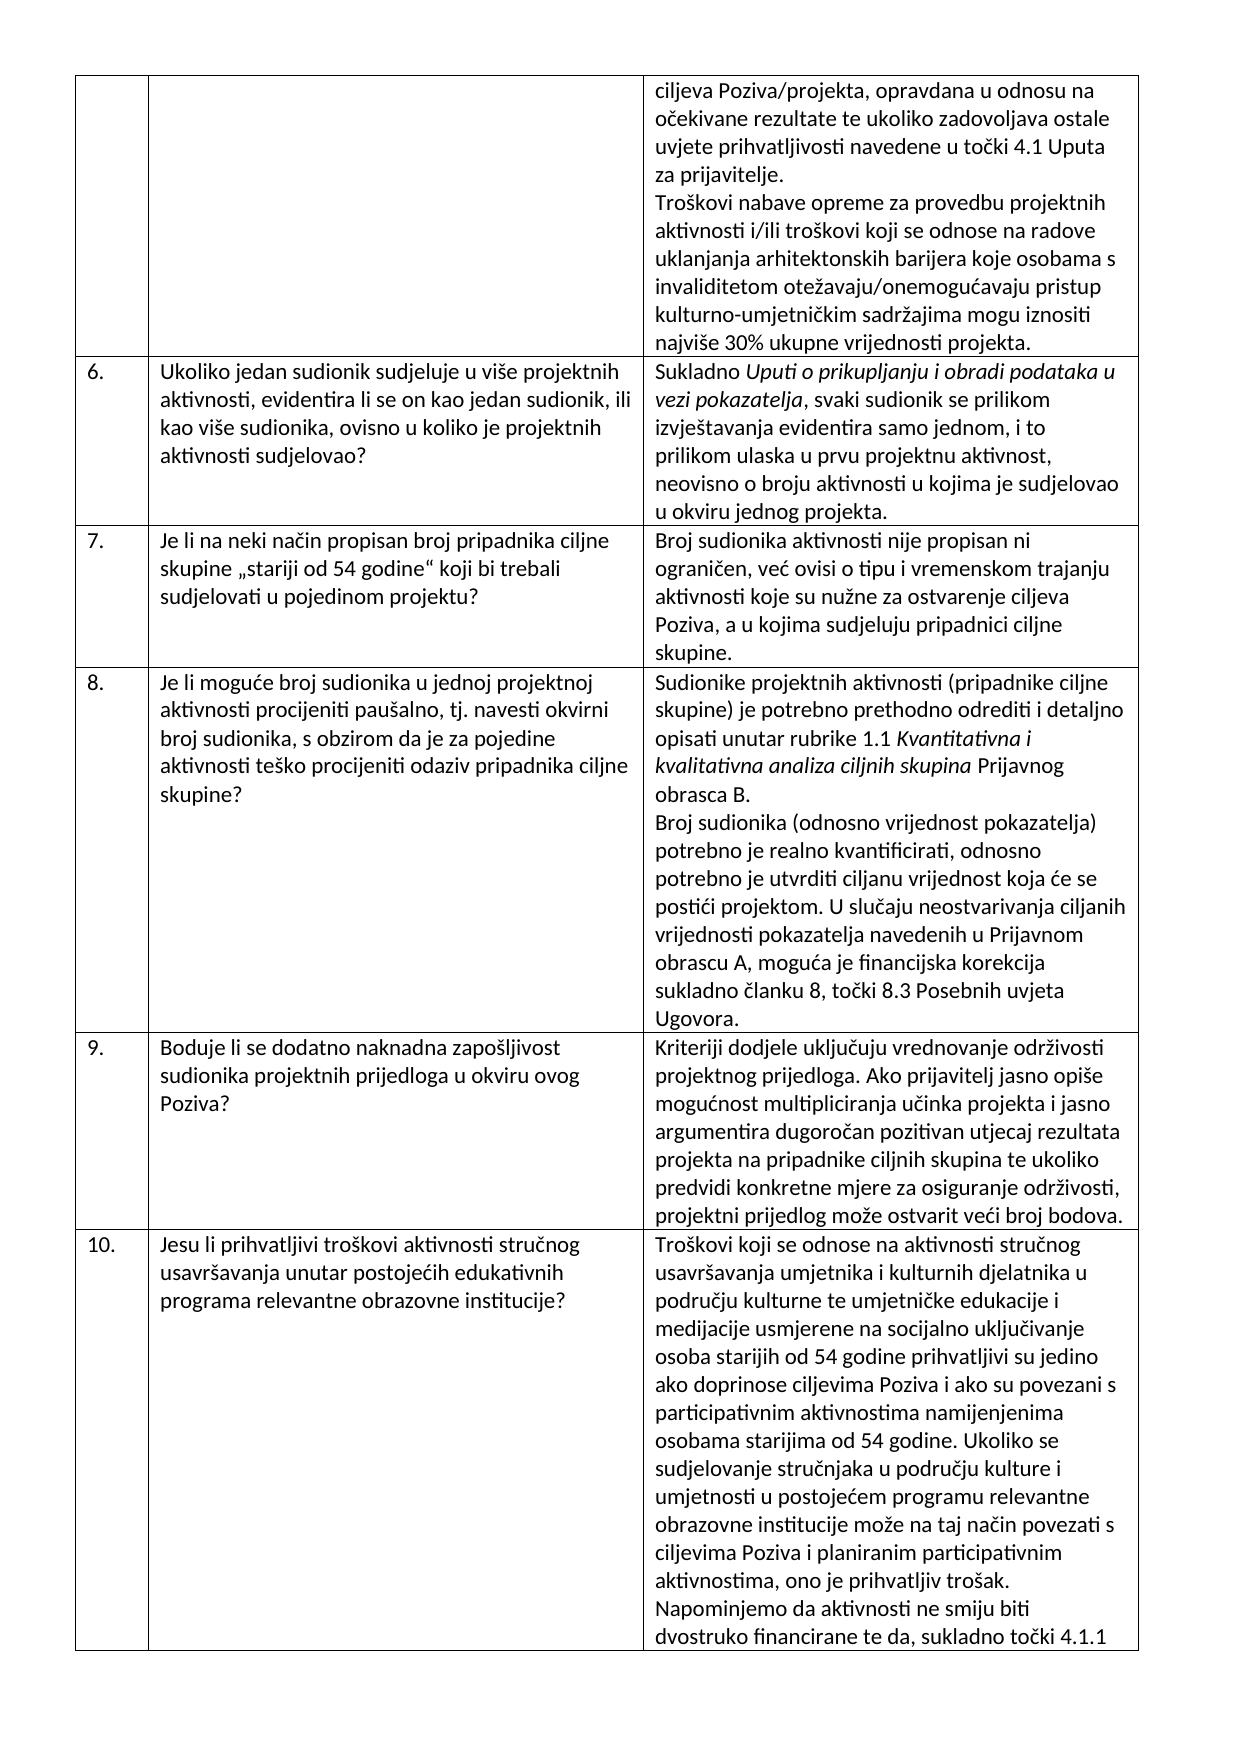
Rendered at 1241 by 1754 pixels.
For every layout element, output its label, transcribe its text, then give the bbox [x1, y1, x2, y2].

table_cell [76, 76, 148, 356]
table_cell [76, 357, 148, 525]
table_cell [149, 1230, 643, 1650]
table_cell [76, 526, 148, 667]
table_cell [644, 1230, 1138, 1650]
table_cell Kriteriji dodjele uključuju vrednovanje održivosti projektnog prijedloga. Ako prijavitelj jasno opiše mogućnost multipliciranja učinka projekta i jasno argumentira dugoročan pozitivan utjecaj rezultata projekta na pripadnike ciljnih skupina te ukoliko predvidi konkretne mjere za osiguranje održivosti, projektni prijedlog može ostvarit veći broj bodova. [644, 1033, 1138, 1229]
table_cell Boduje li se dodatno naknadna zapošljivost sudionika projektnih prijedloga u okviru ovog Poziva? [149, 1033, 643, 1229]
table_cell Broj sudionika aktivnosti nije propisan ni ograničen, već ovisi o tipu i vremenskom trajanju aktivnosti koje su nužne za ostvarenje ciljeva Poziva, a u kojima sudjeluju pripadnici ciljne skupine. [644, 526, 1138, 667]
table_cell Je li na neki način propisan broj pripadnika ciljne skupine „stariji od 54 godine“ koji bi trebali sudjelovati u pojedinom projektu? [149, 526, 643, 667]
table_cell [149, 76, 643, 356]
table_cell Ukoliko jedan sudionik sudjeluje u više projektnih aktivnosti, evidentira li se on kao jedan sudionik, ili kao više sudionika, ovisno u koliko je projektnih aktivnosti sudjelovao? [149, 357, 643, 525]
table_cell Sudionike projektnih aktivnosti (pripadnike ciljne skupine) je potrebno prethodno odrediti i detaljno opisati unutar rubrike 1.1 Kvantitativna i kvalitativna analiza ciljnih skupina Prijavnog obrasca B. Broj sudionika (odnosno vrijednost pokazatelja) potrebno je realno kvantificirati, odnosno potrebno je utvrditi ciljanu vrijednost koja će se postići projektom. U slučaju neostvarivanja ciljanih vrijednosti pokazatelja navedenih u Prijavnom obrascu A, moguća je financijska korekcija sukladno članku 8, točki 8.3 Posebnih uvjeta Ugovora. [644, 668, 1138, 1032]
table_cell [76, 1230, 148, 1650]
table_cell Sukladno Uputi o prikupljanju i obradi podataka u vezi pokazatelja, svaki sudionik se prilikom izvještavanja evidentira samo jednom, i to prilikom ulaska u prvu projektnu aktivnost, neovisno o broju aktivnosti u kojima je sudjelovao u okviru jednog projekta. [644, 357, 1138, 525]
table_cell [644, 76, 1138, 356]
table_cell Je li moguće broj sudionika u jednoj projektnoj aktivnosti procijeniti paušalno, tj. navesti okvirni broj sudionika, s obzirom da je za pojedine aktivnosti teško procijeniti odaziv pripadnika ciljne skupine? [149, 668, 643, 1032]
table_cell [76, 668, 148, 1032]
table_cell [76, 1033, 148, 1229]
